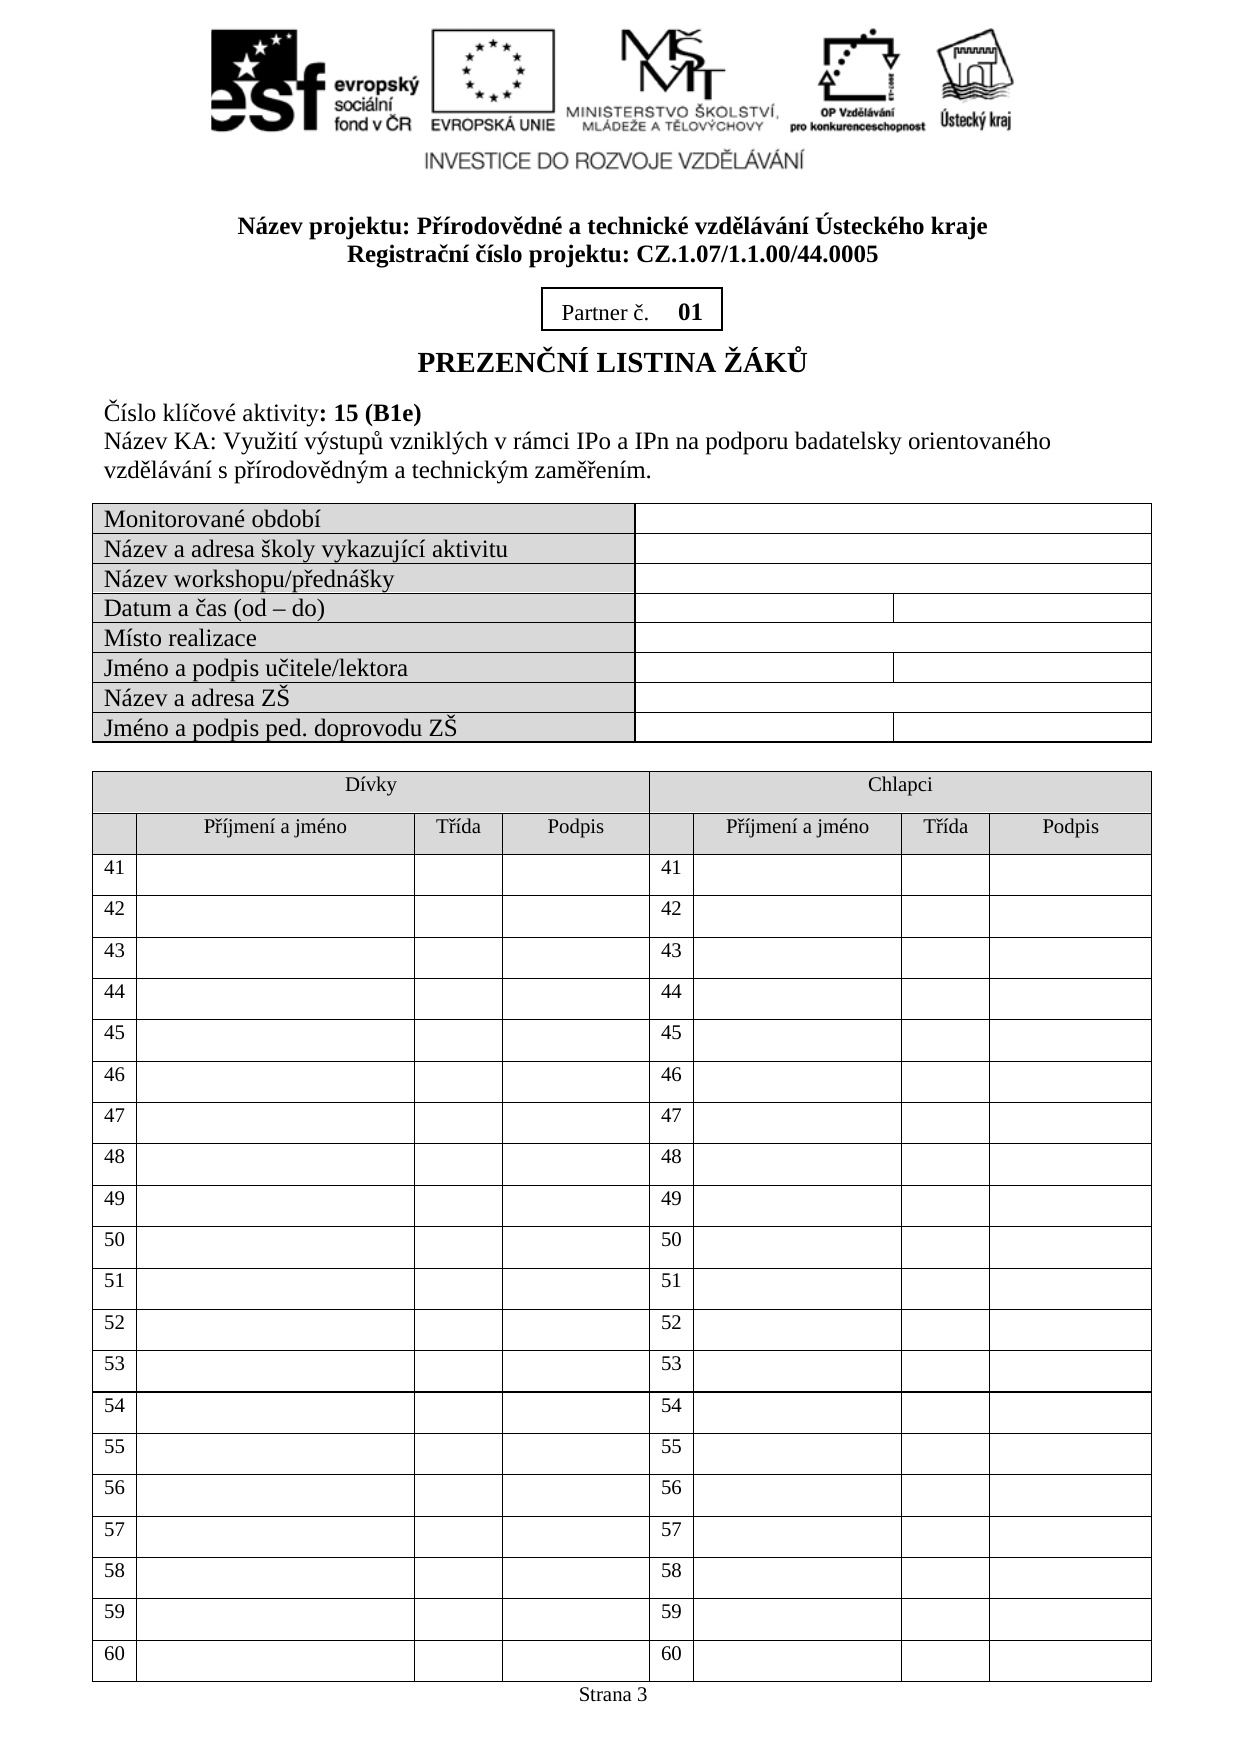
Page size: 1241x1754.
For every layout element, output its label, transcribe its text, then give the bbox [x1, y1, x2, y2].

table_cell [415, 1599, 502, 1639]
table_header Chlapci [650, 772, 1151, 812]
table_cell 59 [93, 1599, 136, 1639]
table_cell [415, 979, 502, 1019]
table_cell 48 [650, 1144, 693, 1185]
table_cell 44 [93, 979, 136, 1019]
table_cell [137, 1020, 414, 1061]
table_cell 51 [650, 1269, 693, 1309]
table_cell [694, 1393, 901, 1433]
table_cell [415, 1517, 502, 1557]
table_cell [694, 1641, 901, 1681]
table_cell 41 [650, 855, 693, 895]
table_cell 53 [650, 1351, 693, 1391]
table_cell [503, 1558, 649, 1598]
table_cell [694, 1310, 901, 1350]
text PREZENČNÍ LISTINA ŽÁKŮ [103, 345, 1122, 378]
table_cell [902, 1144, 989, 1185]
table_cell [706, 743, 1152, 771]
table_cell [990, 938, 1151, 978]
table_cell Název workshopu/přednášky [93, 564, 634, 592]
table_cell [503, 855, 649, 895]
table_cell [137, 1517, 414, 1557]
table_cell [503, 1517, 649, 1557]
table_cell 57 [93, 1517, 136, 1557]
table_cell [990, 1475, 1151, 1516]
table_cell [902, 1434, 989, 1474]
table_cell [990, 1269, 1151, 1309]
table_cell 53 [93, 1351, 136, 1391]
table_cell 57 [650, 1517, 693, 1557]
table_cell [694, 1434, 901, 1474]
table_cell [694, 1020, 901, 1061]
table_cell 49 [650, 1186, 693, 1226]
table_cell [902, 1269, 989, 1309]
table_cell [636, 534, 1151, 563]
table_cell 45 [650, 1020, 693, 1061]
table_cell [902, 979, 989, 1019]
table_cell [902, 1103, 989, 1143]
table_cell 46 [650, 1062, 693, 1102]
table_cell Datum a čas (od – do) [93, 594, 634, 622]
table_cell [636, 564, 1151, 592]
table_cell [503, 1310, 649, 1350]
table_cell 47 [93, 1103, 136, 1143]
table_cell [902, 1393, 989, 1433]
table_cell Příjmení a jméno [137, 814, 414, 854]
table_cell [990, 1186, 1151, 1226]
table_cell 56 [650, 1475, 693, 1516]
table_cell [902, 1020, 989, 1061]
table_cell [137, 1144, 414, 1185]
table_cell [137, 1434, 414, 1474]
table_cell [990, 1020, 1151, 1061]
table_cell [902, 1599, 989, 1639]
table_cell 48 [93, 1144, 136, 1185]
table_cell 58 [93, 1558, 136, 1598]
table_cell [990, 855, 1151, 895]
table_cell [137, 1310, 414, 1350]
table_cell 55 [650, 1434, 693, 1474]
table_cell [503, 1020, 649, 1061]
table_cell [902, 1062, 989, 1102]
table_cell [137, 1641, 414, 1681]
table_cell [503, 1062, 649, 1102]
table_cell 52 [650, 1310, 693, 1350]
text Strana 3 [103, 1682, 1122, 1706]
table_cell [503, 1227, 649, 1267]
table_cell [894, 653, 1151, 682]
table_cell [902, 1558, 989, 1598]
table_cell [92, 743, 706, 771]
table_cell 49 [93, 1186, 136, 1226]
table_cell [990, 1103, 1151, 1143]
table_cell [694, 1558, 901, 1598]
table_cell [503, 1269, 649, 1309]
table_cell [694, 1227, 901, 1267]
table_cell [137, 1558, 414, 1598]
table_cell [137, 1475, 414, 1516]
table_cell 51 [93, 1269, 136, 1309]
table_cell [503, 896, 649, 937]
table_header Dívky [93, 772, 649, 812]
table_cell [990, 1144, 1151, 1185]
table_cell Podpis [990, 814, 1151, 854]
table_cell [694, 1599, 901, 1639]
table_cell [415, 1393, 502, 1433]
table_cell [137, 1599, 414, 1639]
table_cell 52 [93, 1310, 136, 1350]
table_cell [990, 896, 1151, 937]
table_cell [415, 1186, 502, 1226]
table_cell 56 [93, 1475, 136, 1516]
table_cell [990, 1517, 1151, 1557]
table_cell [902, 938, 989, 978]
table_cell [415, 1351, 502, 1391]
table_cell [415, 1434, 502, 1474]
table_cell [694, 896, 901, 937]
table_cell [503, 979, 649, 1019]
table_cell [902, 855, 989, 895]
table_cell [137, 1393, 414, 1433]
table_cell [902, 1310, 989, 1350]
table_cell [902, 896, 989, 937]
table_cell 54 [93, 1393, 136, 1433]
table_cell [902, 1351, 989, 1391]
table_cell 54 [650, 1393, 693, 1433]
table_cell [415, 1641, 502, 1681]
table_cell [137, 938, 414, 978]
table_cell Třída [415, 814, 502, 854]
text Číslo klíčové aktivity: 15 (B1e) [103, 398, 1122, 426]
table_cell [990, 1393, 1151, 1433]
table_cell 55 [93, 1434, 136, 1474]
table_cell [990, 1227, 1151, 1267]
table_cell [902, 1227, 989, 1267]
table_cell [990, 1641, 1151, 1681]
table_cell 59 [650, 1599, 693, 1639]
table_cell Jméno a podpis ped. doprovodu ZŠ [93, 713, 634, 741]
table_cell [503, 1144, 649, 1185]
table_cell [990, 1434, 1151, 1474]
table_cell Název a adresa školy vykazující aktivitu [93, 534, 634, 563]
table_cell [694, 855, 901, 895]
table_cell [415, 1269, 502, 1309]
table_cell [694, 1186, 901, 1226]
table_cell 47 [650, 1103, 693, 1143]
text Název projektu: Přírodovědné a technické vzdělávání Ústeckého kraje [103, 211, 1122, 239]
table_cell [902, 1517, 989, 1557]
table_cell [415, 1062, 502, 1102]
table_cell [137, 1351, 414, 1391]
table_cell [503, 1351, 649, 1391]
table_header Monitorované období [93, 504, 634, 533]
table_cell [415, 1558, 502, 1598]
table_cell 44 [650, 979, 693, 1019]
table_cell [694, 1475, 901, 1516]
text Název KA: Využití výstupů vzniklých v rámci IPo a IPn na podporu badatelsky orientovaného vzdělávání s přírodovědným a technickým zaměřením. [103, 426, 1122, 484]
table_cell [503, 1434, 649, 1474]
table_cell 45 [93, 1020, 136, 1061]
table_cell Jméno a podpis učitele/lektora [93, 653, 634, 682]
table_header [636, 504, 1151, 533]
table_cell [93, 814, 136, 854]
table_cell [990, 1062, 1151, 1102]
table_cell [990, 1310, 1151, 1350]
table_cell [636, 713, 893, 741]
table_cell [694, 1351, 901, 1391]
table_cell 46 [93, 1062, 136, 1102]
table_cell 43 [93, 938, 136, 978]
table_cell Třída [902, 814, 989, 854]
table_cell [990, 1599, 1151, 1639]
table_cell [694, 938, 901, 978]
table_cell [137, 1186, 414, 1226]
table_cell [415, 1020, 502, 1061]
table_cell [415, 1144, 502, 1185]
table_cell [902, 1475, 989, 1516]
table_cell [503, 1393, 649, 1433]
table_cell [636, 594, 893, 622]
table_cell Místo realizace [93, 623, 634, 652]
table_cell [636, 623, 1151, 652]
table_cell [503, 1599, 649, 1639]
picture [211, 14, 1015, 186]
table_cell [415, 855, 502, 895]
table_cell [902, 1186, 989, 1226]
table_cell 60 [93, 1641, 136, 1681]
table_cell [694, 1062, 901, 1102]
table_cell [503, 1186, 649, 1226]
table_cell 50 [650, 1227, 693, 1267]
table_cell [137, 855, 414, 895]
table_cell [415, 1475, 502, 1516]
table_cell [137, 1269, 414, 1309]
table_cell [503, 1475, 649, 1516]
table_cell Příjmení a jméno [694, 814, 901, 854]
table_cell [137, 896, 414, 937]
table_cell [902, 1641, 989, 1681]
table_cell 43 [650, 938, 693, 978]
table_cell [894, 594, 1151, 622]
table_cell [503, 938, 649, 978]
table_cell 58 [650, 1558, 693, 1598]
table_cell [694, 979, 901, 1019]
table_cell [694, 1269, 901, 1309]
table_cell [415, 1103, 502, 1143]
table_cell [694, 1103, 901, 1143]
table_cell [137, 979, 414, 1019]
table_cell Název a adresa ZŠ [93, 683, 634, 712]
table_cell [137, 1062, 414, 1102]
table_cell [694, 1144, 901, 1185]
table_cell [137, 1227, 414, 1267]
table_cell Podpis [503, 814, 649, 854]
table_cell [415, 1310, 502, 1350]
table_cell [990, 1351, 1151, 1391]
table_cell [990, 1558, 1151, 1598]
table_cell [503, 1103, 649, 1143]
table_cell [636, 683, 1151, 712]
table_cell [415, 1227, 502, 1267]
table_cell [503, 1641, 649, 1681]
table_cell 42 [650, 896, 693, 937]
table_cell [694, 1517, 901, 1557]
table_cell [415, 938, 502, 978]
table_cell [636, 653, 893, 682]
table_cell [894, 713, 1151, 741]
table_cell 60 [650, 1641, 693, 1681]
table_cell [415, 896, 502, 937]
table_cell 41 [93, 855, 136, 895]
table_cell [650, 814, 693, 854]
table_cell 42 [93, 896, 136, 937]
table_cell [990, 979, 1151, 1019]
table_cell 50 [93, 1227, 136, 1267]
table_cell [137, 1103, 414, 1143]
text Registrační číslo projektu: CZ.1.07/1.1.00/44.0005 [103, 239, 1122, 268]
